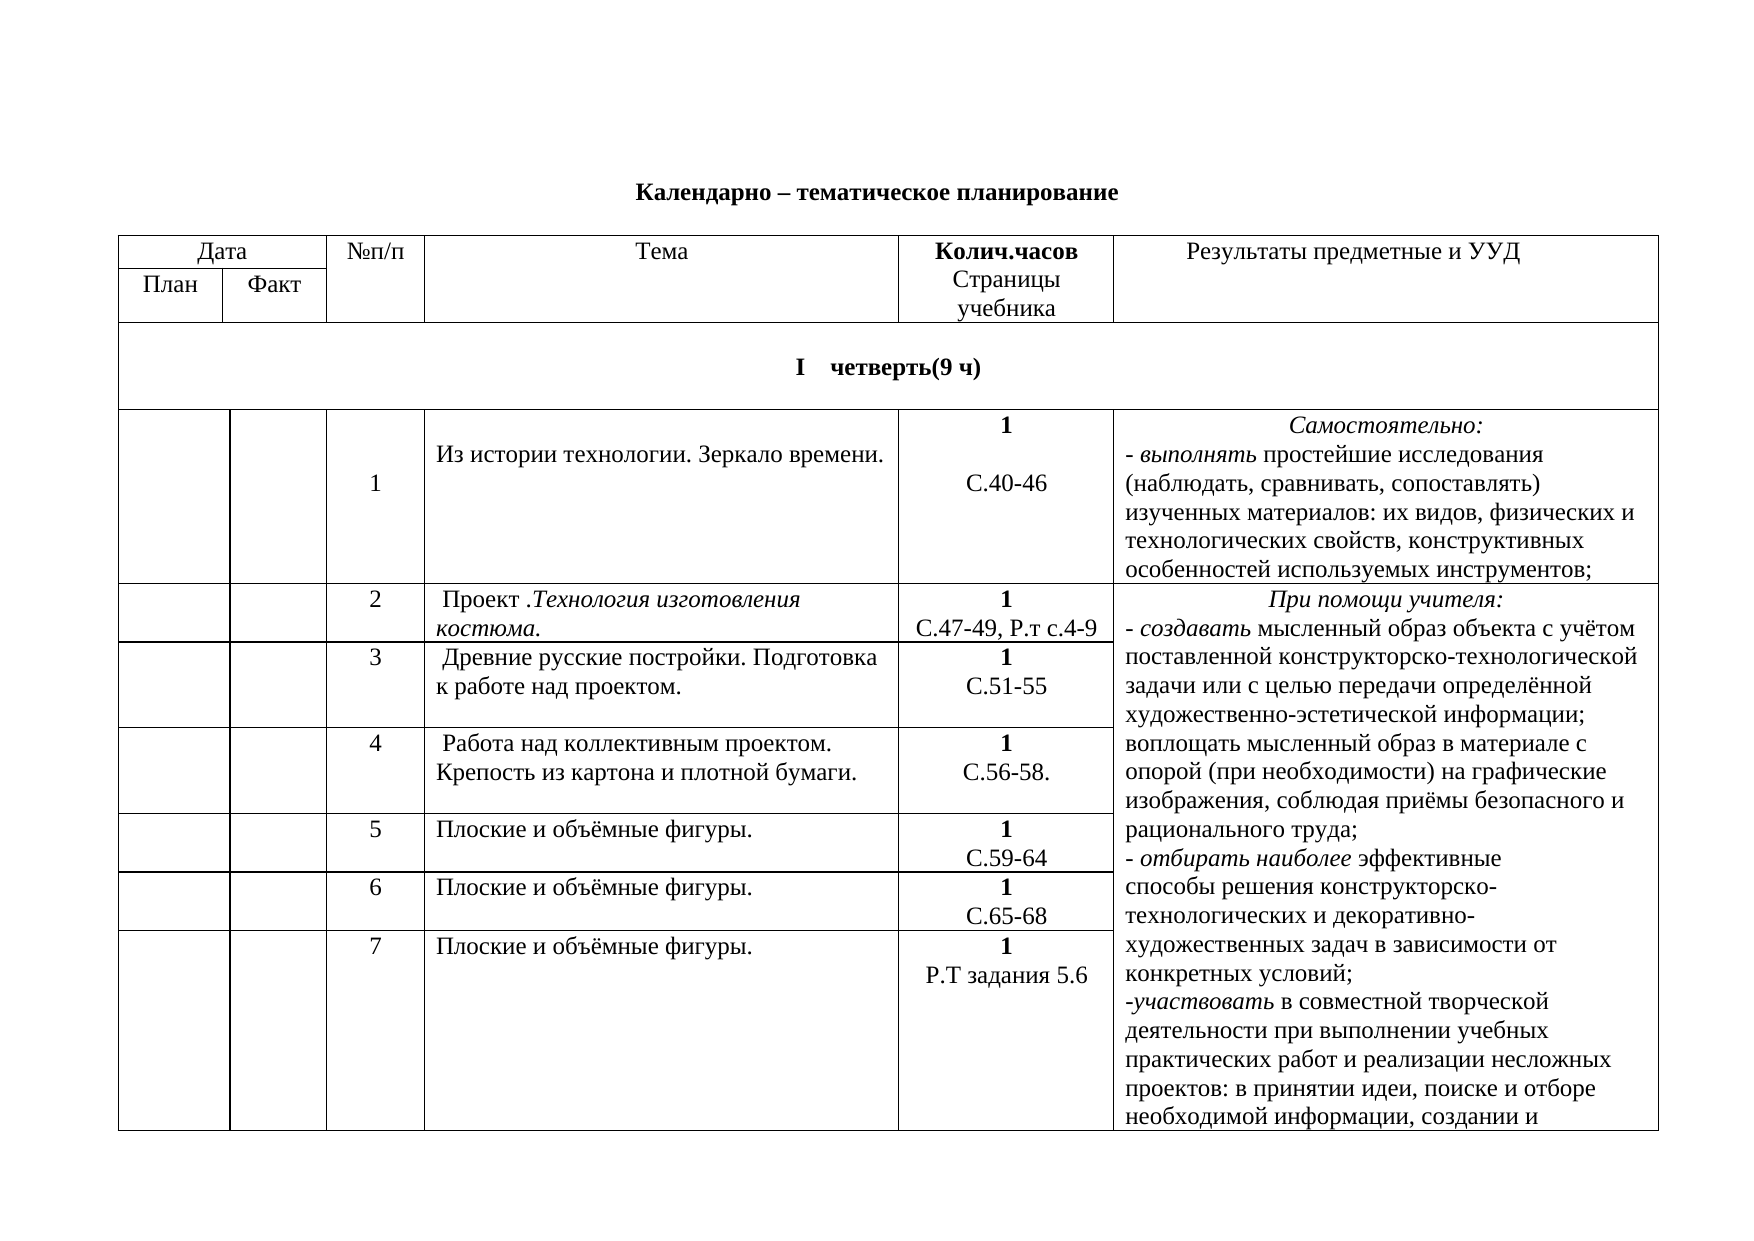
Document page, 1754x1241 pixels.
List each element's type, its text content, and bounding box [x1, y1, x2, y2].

table_cell Плоские и объёмные фигуры. [425, 814, 898, 871]
table_cell 1 С.47-49, Р.т с.4-9 [899, 584, 1113, 641]
table_cell Плоские и объёмные фигуры. [425, 873, 898, 930]
table_cell [231, 410, 326, 583]
table_cell 1 С.51-55 [899, 643, 1113, 727]
table_cell Проект .Технология изготовления костюма. [425, 584, 898, 641]
table_cell [231, 814, 326, 871]
table_header Колич.часов Страницы учебника [899, 236, 1113, 322]
table_cell 3 [327, 643, 424, 727]
table_cell План [119, 269, 222, 322]
table_cell 2 [327, 584, 424, 641]
table_cell 1 С.40-46 [899, 410, 1113, 583]
table_cell [119, 643, 229, 727]
table_cell Древние русские постройки. Подготовка к работе над проектом. [425, 643, 898, 727]
table_header №п/п [327, 236, 424, 322]
table_cell 1 [327, 410, 424, 583]
table_cell 1 С.59-64 [899, 814, 1113, 871]
table_cell [231, 728, 326, 813]
table_cell 1 С.56-58. [899, 728, 1113, 813]
text Календарно – тематическое планирование [118, 177, 1636, 206]
table_cell При помощи учителя: - создавать мысленный образ объекта с учётом поставленной конструкторско-технологической задачи или с целью передачи определённой художественно-эстетической информации; воплощать мысленный образ в материале с опорой (при необходимости) на графические изображения, соблюдая приёмы безопасного и рационального труда; - отбирать наиболее эффективные способы решения конструкторско- технологических и декоративно-художественных задач в зависимости от конкретных условий; -участвовать в совместной творческой деятельности при выполнении учебных практических работ и реализации несложных проектов: в принятии идеи, поиске и отборе необходимой информации, создании и практической реализации окончательного образа объекта, определении своего места в общей деятельности; -обобщать (структурировать( то новое, что открыто и усвоено на уроке; [1114, 584, 1658, 1130]
table_cell [231, 643, 326, 727]
table_cell Из истории технологии. Зеркало времени. [425, 410, 898, 583]
table_cell Работа над коллективным проектом. Крепость из картона и плотной бумаги. [425, 728, 898, 813]
table_cell 6 [327, 873, 424, 930]
table_cell 5 [327, 814, 424, 871]
table_cell [119, 728, 229, 813]
table_cell [231, 931, 326, 1130]
table_cell Самостоятельно: - выполнять простейшие исследования (наблюдать, сравнивать, сопоставлять) изученных материалов: их видов, физических и технологических свойств, конструктивных особенностей используемых инструментов; [1114, 410, 1658, 583]
table_cell I четверть(9 ч) [119, 323, 1658, 409]
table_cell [425, 931, 898, 1130]
table_cell [231, 584, 326, 641]
table_cell [119, 410, 229, 583]
table_header Результаты предметные и УУД [1114, 236, 1658, 322]
table_cell [231, 873, 326, 930]
table_header Дата [119, 236, 326, 268]
table_cell 1 С.65-68 [899, 873, 1113, 930]
table_cell Факт [223, 269, 326, 322]
table_cell 1 Р.Т задания 5.6 [899, 931, 1113, 1130]
table_cell 7 [327, 931, 424, 1130]
table_header Тема [425, 236, 898, 322]
table_cell [119, 584, 229, 641]
table_cell [119, 814, 229, 871]
table_cell [119, 873, 229, 930]
table_cell 4 [327, 728, 424, 813]
table_cell [119, 931, 229, 1130]
